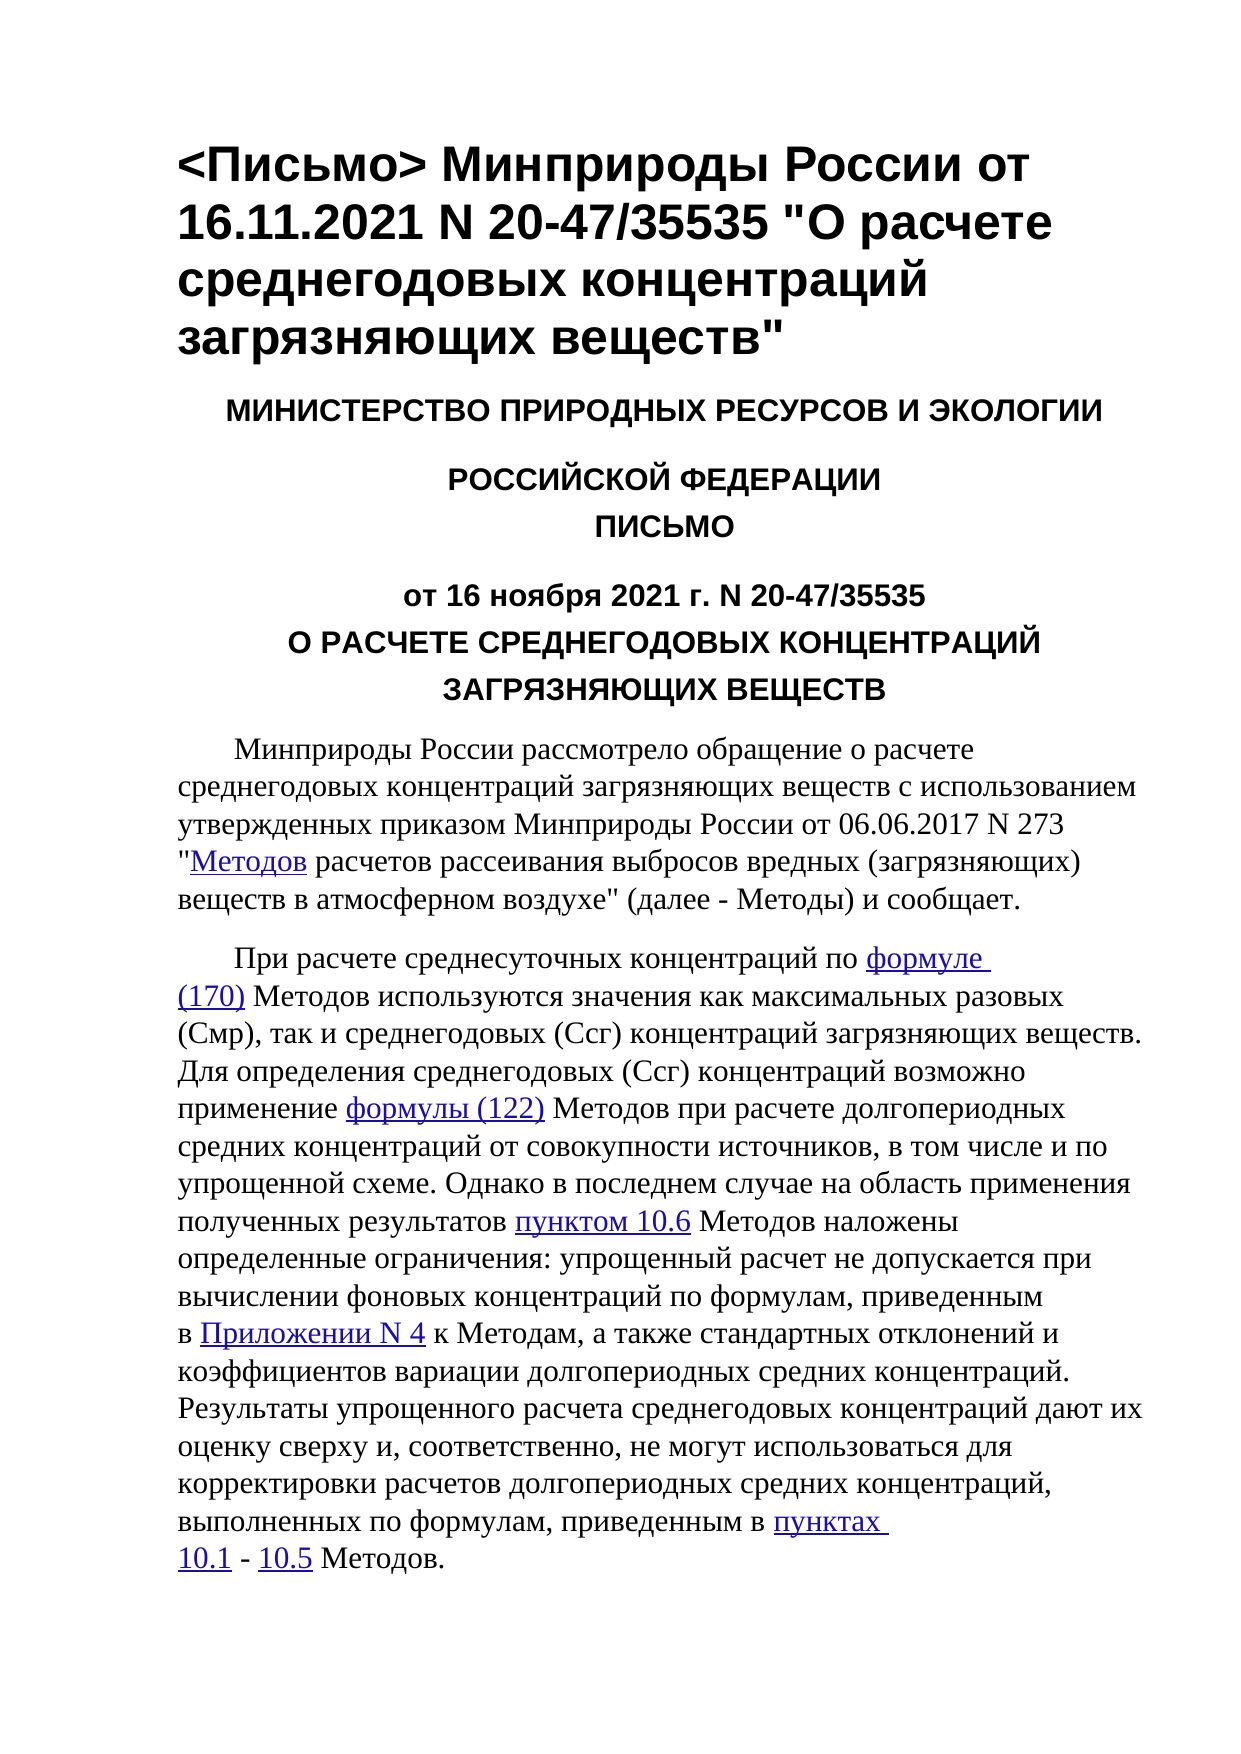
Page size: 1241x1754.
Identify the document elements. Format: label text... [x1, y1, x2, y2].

text от 16 ноября 2021 г. N 20-47/35535 [177, 566, 1152, 613]
text При расчете среднесуточных концентраций по формуле (170) Методов используются значения как максимальных разовых (Смр), так и среднегодовых (Ссг) концентраций загрязняющих веществ. Для определения среднегодовых (Ссг) концентраций возможно применение формулы (122) Методов при расчете долгопериодных средних концентраций от совокупности источников, в том числе и по упрощенной схеме. Однако в последнем случае на область применения полученных результатов пунктом 10.6 Методов наложены определенные ограничения: упрощенный расчет не допускается при вычислении фоновых концентраций по формулам, приведенным в Приложении N 4 к Методам, а также стандартных отклонений и коэффициентов вариации долгопериодных средних концентраций. Результаты упрощенного расчета среднегодовых концентраций дают их оценку сверху и, соответственно, не могут использоваться для корректировки расчетов долгопериодных средних концентраций, выполненных по формулам, приведенным в пунктах 10.1 - 10.5 Методов. [177, 938, 1152, 1575]
text ПИСЬМО [177, 497, 1152, 544]
text РОССИЙСКОЙ ФЕДЕРАЦИИ [177, 450, 1152, 497]
text Минприроды России рассмотрело обращение о расчете среднегодовых концентраций загрязняющих веществ с использованием утвержденных приказом Минприроды России от 06.06.2017 N 273 "Методов расчетов рассеивания выбросов вредных (загрязняющих) веществ в атмосферном воздухе" (далее - Методы) и сообщает. [177, 728, 1152, 916]
text О РАСЧЕТЕ СРЕДНЕГОДОВЫХ КОНЦЕНТРАЦИЙ ЗАГРЯЗНЯЮЩИХ ВЕЩЕСТВ [177, 613, 1152, 707]
text <Письмо> Минприроды России от 16.11.2021 N 20-47/35535 "О расчете среднегодовых концентраций загрязняющих веществ" [177, 135, 1152, 365]
text МИНИСТЕРСТВО ПРИРОДНЫХ РЕСУРСОВ И ЭКОЛОГИИ [177, 382, 1152, 428]
